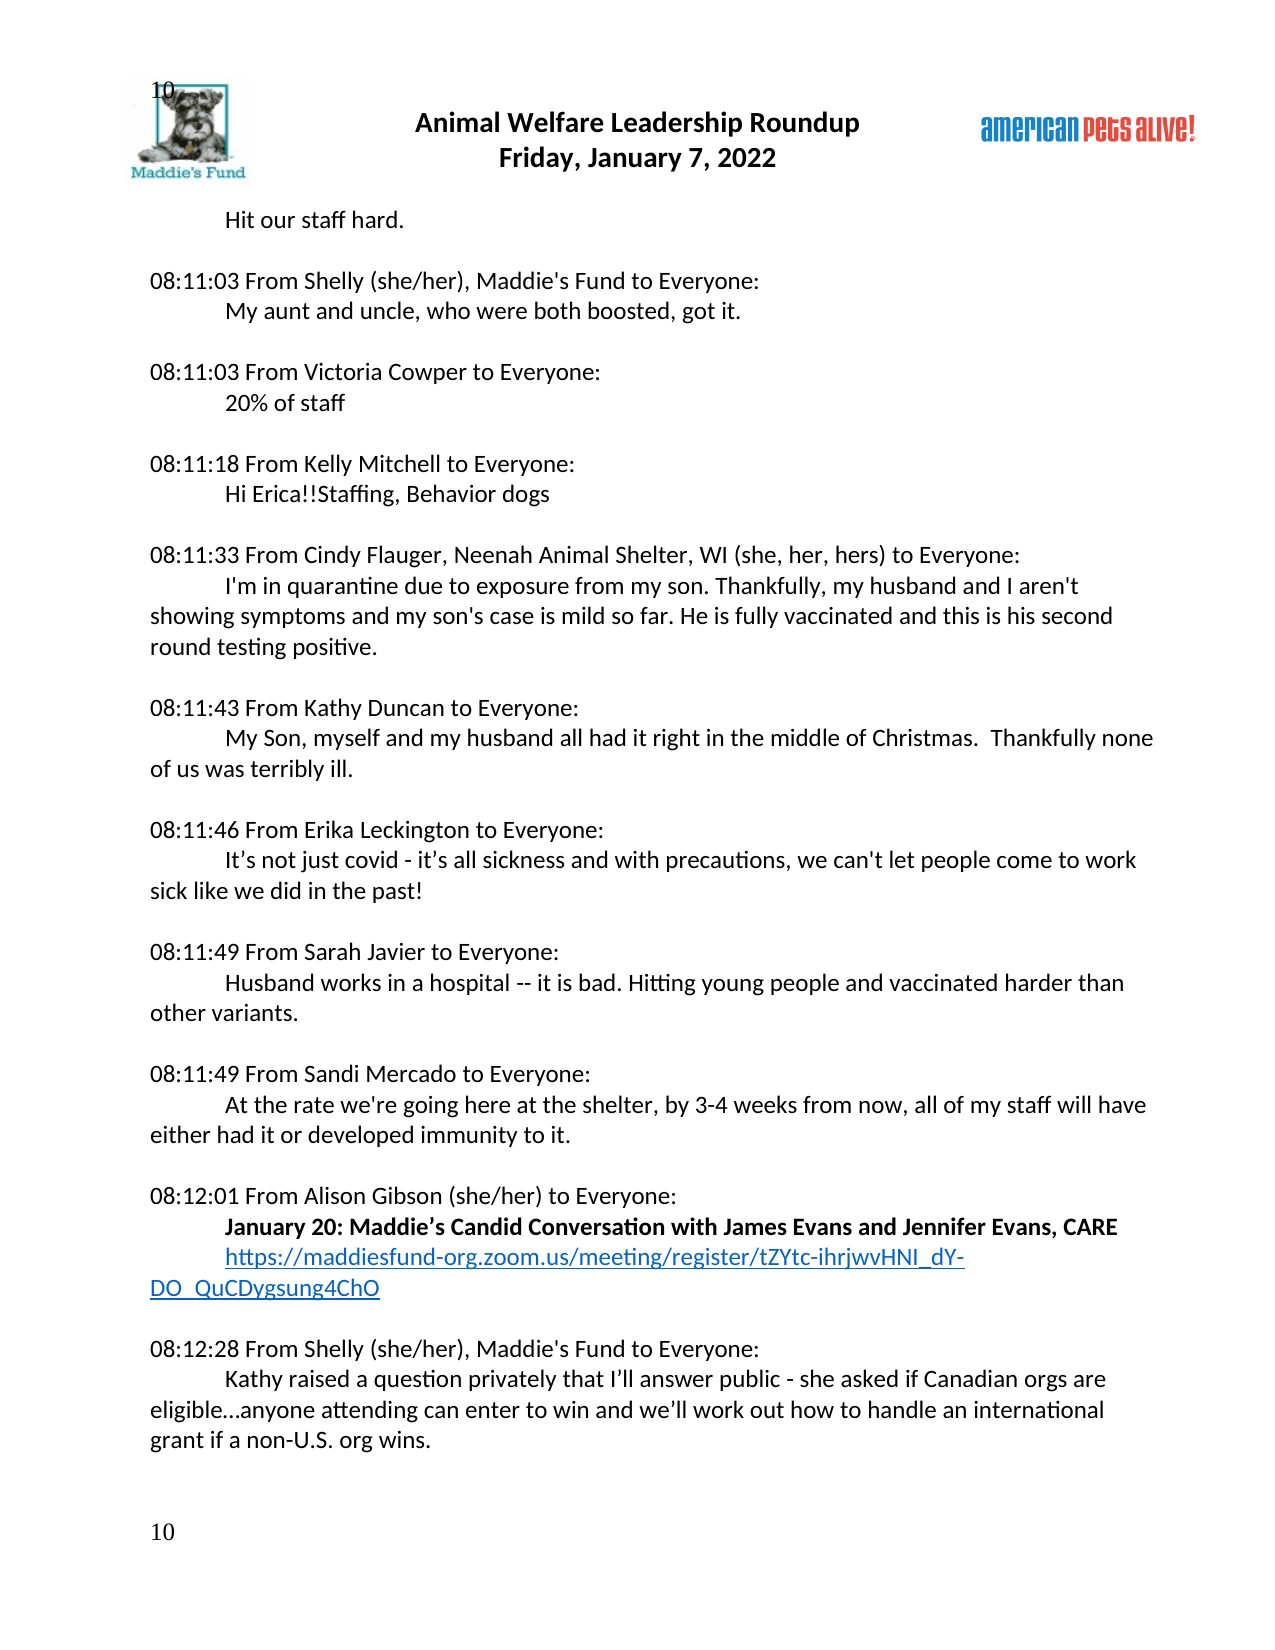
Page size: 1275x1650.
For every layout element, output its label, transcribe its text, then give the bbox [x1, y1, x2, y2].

text My Son, myself and my husband all had it right in the middle of Christmas. Thankfully none of us was terribly ill. [150, 723, 1162, 784]
text Hi Erica!!Staffing, Behavior dogs [150, 478, 1162, 509]
text 08:11:46 From Erika Leckington to Everyone: [150, 814, 1162, 845]
picture [971, 106, 1205, 153]
text I'm in quarantine due to exposure from my son. Thankfully, my husband and I aren't showing symptoms and my son's case is mild so far. He is fully vaccinated and this is his second round testing positive. [150, 570, 1162, 662]
picture [125, 78, 253, 185]
text 08:11:43 From Kathy Duncan to Everyone: [150, 692, 1162, 723]
text 08:12:28 From Shelly (she/her), Maddie's Fund to Everyone: [150, 1333, 1162, 1363]
text 08:11:33 From Cindy Flauger, Neenah Animal Shelter, WI (she, her, hers) to Everyone: [150, 539, 1162, 570]
text Kathy raised a question privately that I’ll answer public - she asked if Canadian orgs are eligible…anyone attending can enter to win and we’ll work out how to handle an international grant if a non-U.S. org wins. [150, 1363, 1162, 1455]
text Hit our staff hard. [150, 204, 1162, 234]
text Husband works in a hospital -- it is bad. Hitting young people and vaccinated harder than other variants. [150, 967, 1162, 1028]
text 08:11:49 From Sandi Mercado to Everyone: [150, 1058, 1162, 1089]
text 08:11:49 From Sarah Javier to Everyone: [150, 936, 1162, 967]
text It’s not just covid - it’s all sickness and with precautions, we can't let people come to work sick like we did in the past! [150, 845, 1162, 906]
text 20% of staff [150, 387, 1162, 417]
text 08:11:03 From Victoria Cowper to Everyone: [150, 356, 1162, 387]
text https://maddiesfund-org.zoom.us/meeting/register/tZYtc-ihrjwvHNI_dY-DO_QuCDygsung4ChO [150, 1241, 1162, 1302]
text January 20: Maddie’s Candid Conversation with James Evans and Jennifer Evans, CARE [150, 1211, 1162, 1241]
text 08:11:03 From Shelly (she/her), Maddie's Fund to Everyone: [150, 265, 1162, 295]
text My aunt and uncle, who were both boosted, got it. [150, 295, 1162, 326]
text 08:11:18 From Kelly Mitchell to Everyone: [150, 448, 1162, 478]
text 08:12:01 From Alison Gibson (she/her) to Everyone: [150, 1180, 1162, 1211]
text At the rate we're going here at the shelter, by 3-4 weeks from now, all of my staff will have either had it or developed immunity to it. [150, 1089, 1162, 1150]
